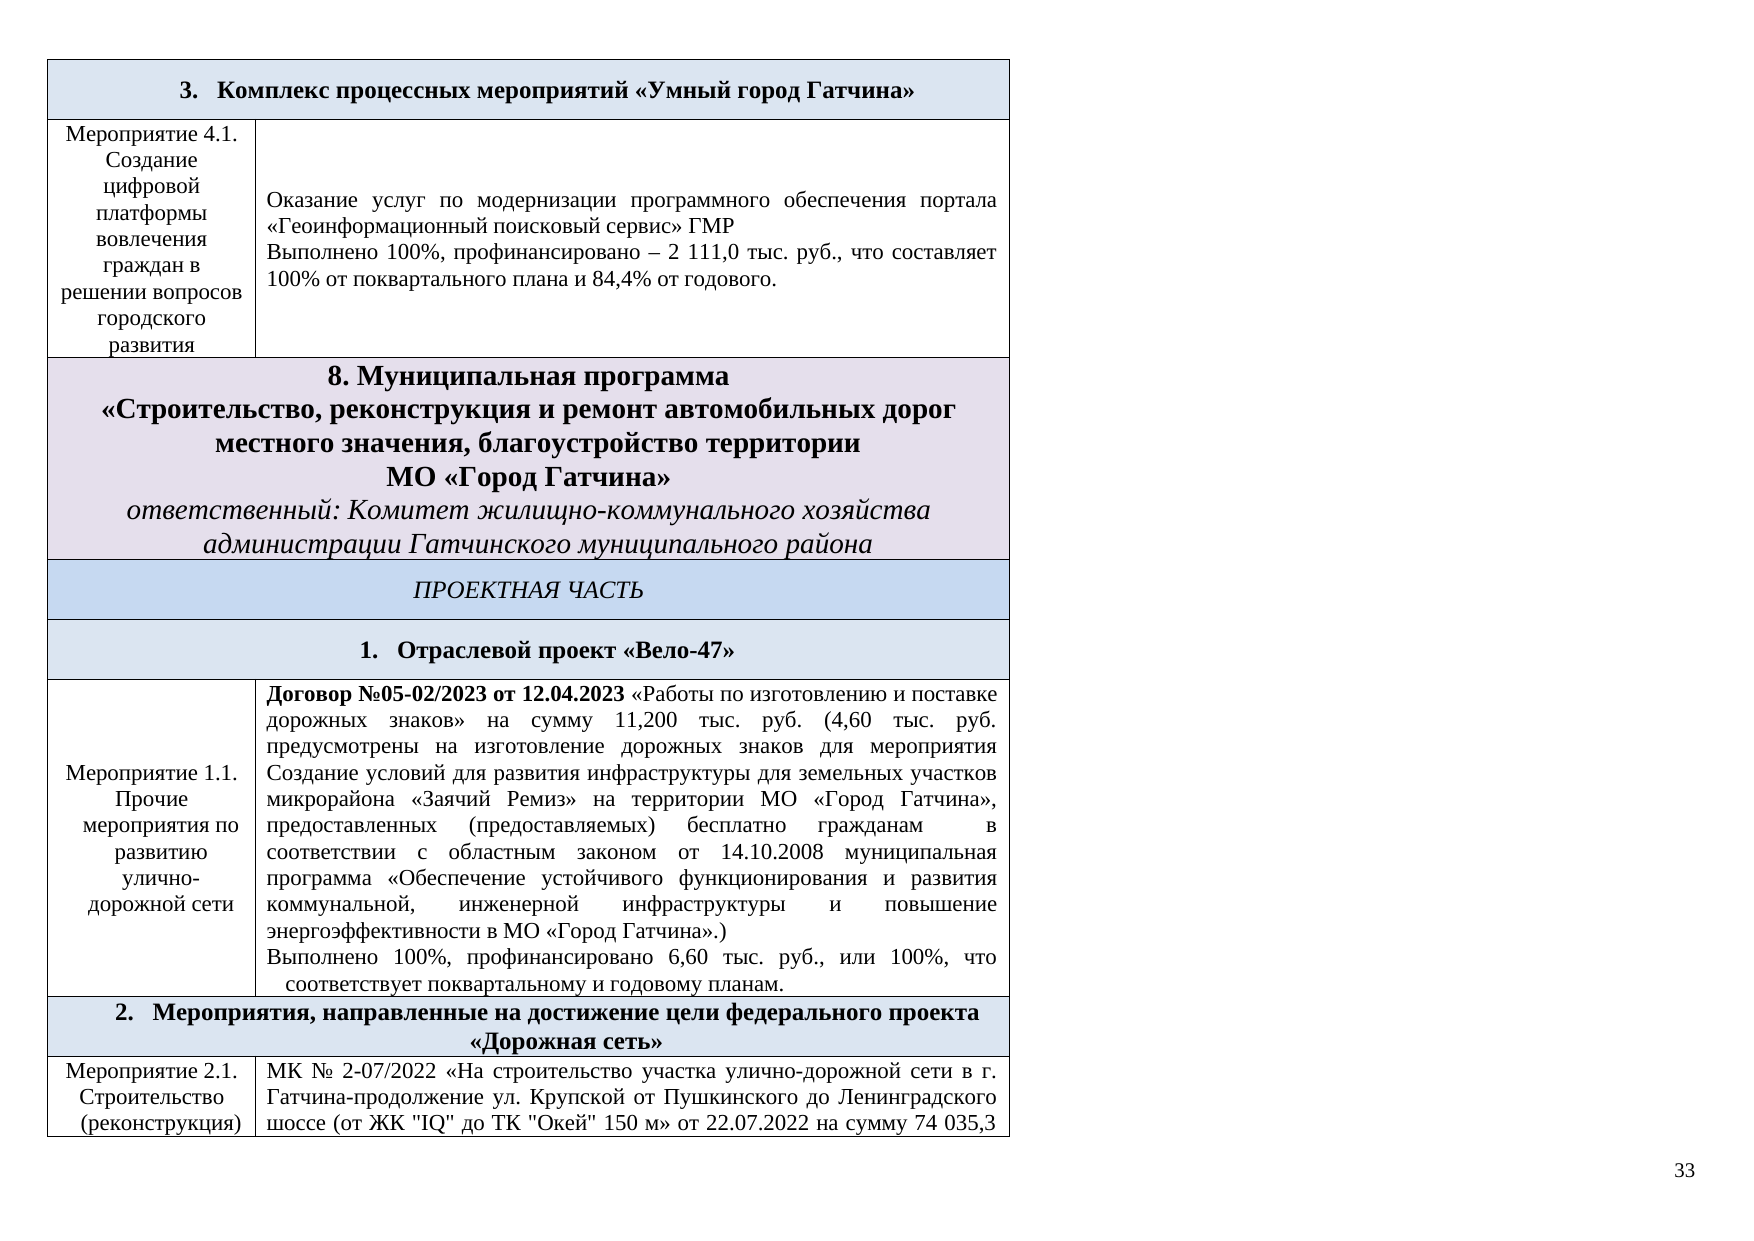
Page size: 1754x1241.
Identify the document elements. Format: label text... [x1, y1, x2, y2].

table_cell Комплекс процессных мероприятий «Умный город Гатчина» [48, 60, 1009, 119]
table_cell Мероприятие 4.1. Создание цифровой платформы вовлечения граждан в решении вопросов городского развития [48, 120, 255, 357]
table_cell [256, 1057, 1009, 1136]
table_cell ПРОЕКТНАЯ ЧАСТЬ [48, 560, 1009, 619]
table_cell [48, 1057, 255, 1136]
table_cell 8. Муниципальная программа «Строительство, реконструкция и ремонт автомобильных дорог местного значения, благоустройство территории МО «Город Гатчина» ответственный: Комитет жилищно-коммунального хозяйства администрации Гатчинского муниципального района [48, 358, 1009, 559]
table_cell Мероприятия, направленные на достижение цели федерального проекта «Дорожная сеть» [48, 997, 1009, 1056]
table_cell Договор №05-02/2023 от 12.04.2023 «Работы по изготовлению и поставке дорожных знаков» на сумму 11,200 тыс. руб. (4,60 тыс. руб. предусмотрены на изготовление дорожных знаков для мероприятия Создание условий для развития инфраструктуры для земельных участков микрорайона «Заячий Ремиз» на территории МО «Город Гатчина», предоставленных (предоставляемых) бесплатно гражданам в соответствии с областным законом от 14.10.2008 муниципальная программа «Обеспечение устойчивого функционирования и развития коммунальной, инженерной инфраструктуры и повышение энергоэффективности в МО «Город Гатчина».) Выполнено 100%, профинансировано 6,60 тыс. руб., или 100%, что соответствует поквартальному и годовому планам. [256, 680, 1009, 996]
table_cell Отраслевой проект «Вело-47» [48, 620, 1009, 679]
table_cell Мероприятие 1.1. Прочие мероприятия по развитию улично-дорожной сети [48, 680, 255, 996]
table_cell Оказание услуг по модернизации программного обеспечения портала «Геоинформационный поисковый сервис» ГМР Выполнено 100%, профинансировано – 2 111,0 тыс. руб., что составляет 100% от поквартального плана и 84,4% от годового. [256, 120, 1009, 357]
